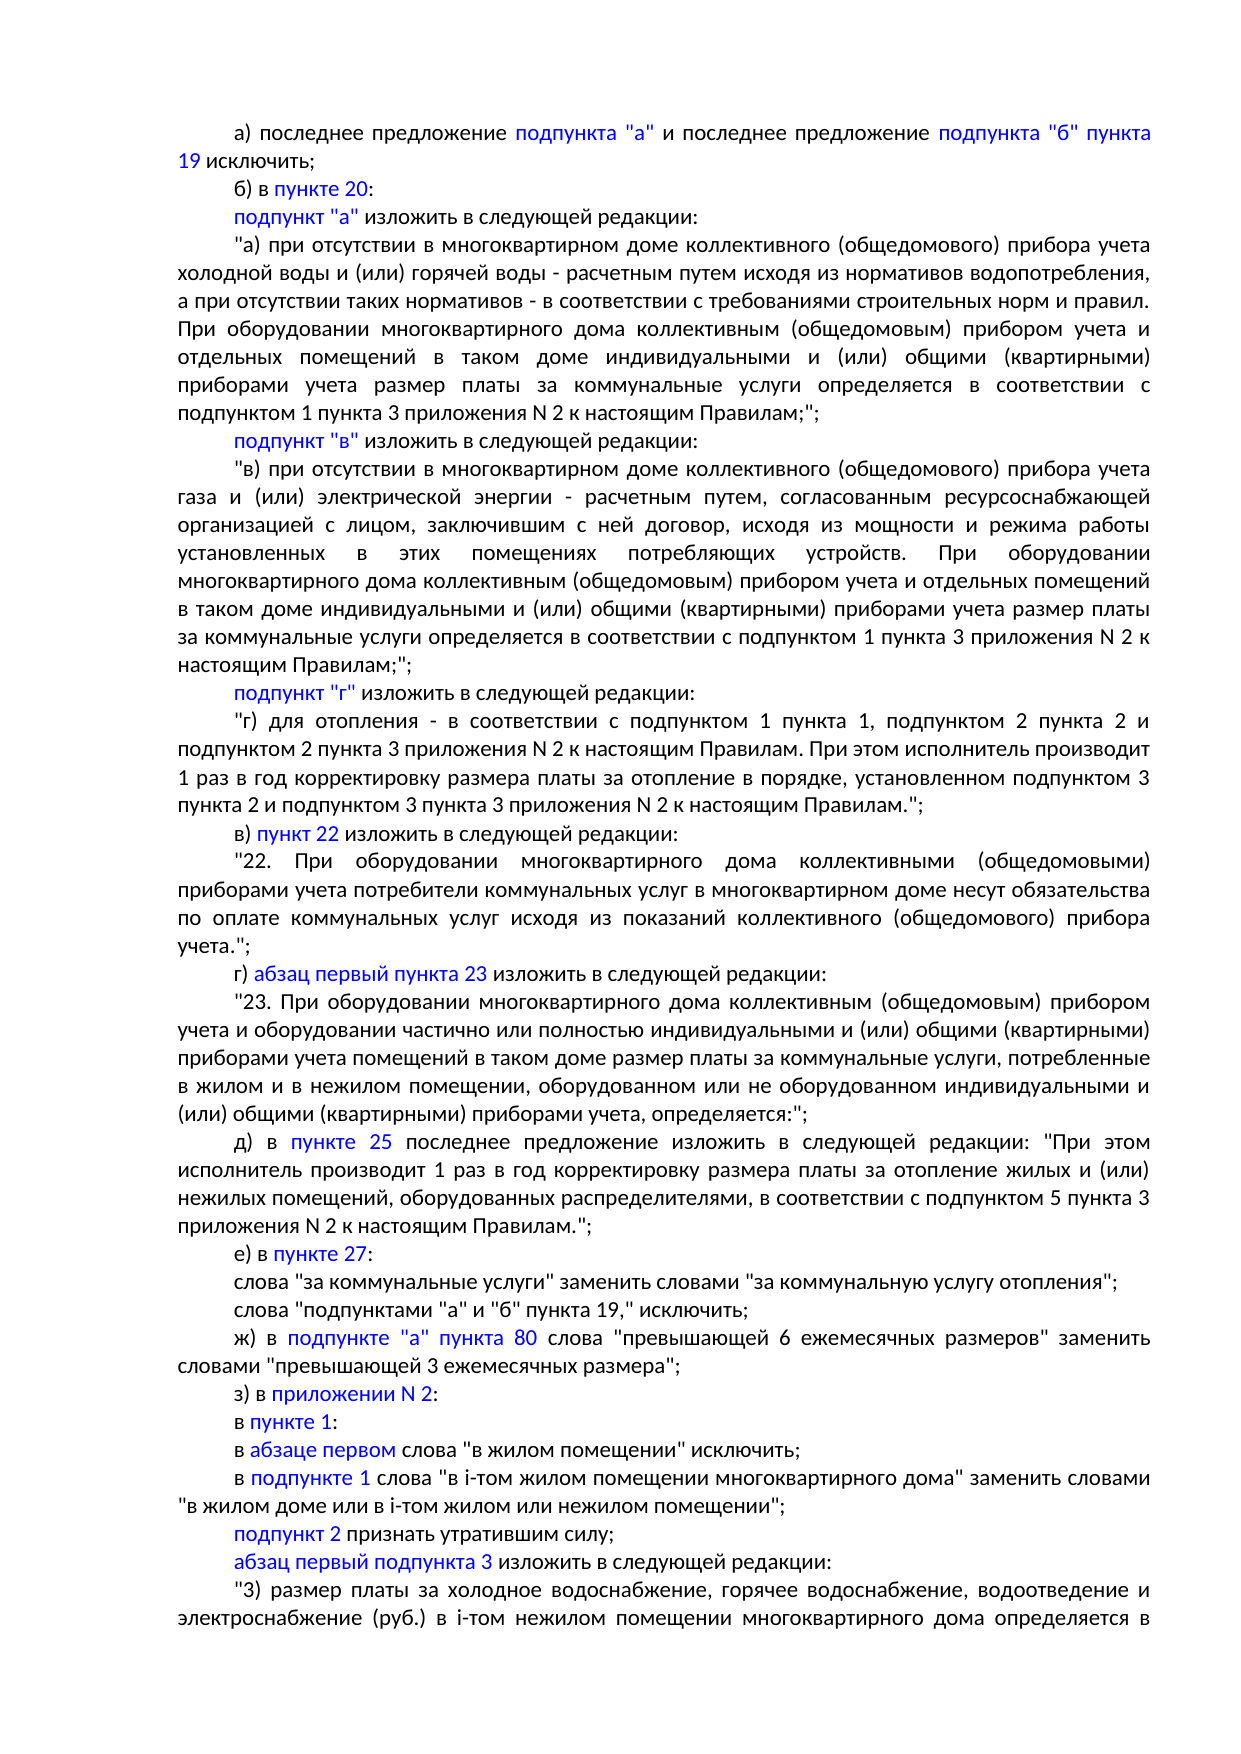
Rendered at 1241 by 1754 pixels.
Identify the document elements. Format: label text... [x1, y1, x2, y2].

text д) в пункте 25 последнее предложение изложить в следующей редакции: "При этом исполнитель производит 1 раз в год корректировку размера платы за отопление жилых и (или) нежилых помещений, оборудованных распределителями, в соответствии с подпунктом 5 пункта 3 приложения N 2 к настоящим Правилам."; [177, 1127, 1152, 1239]
text абзац первый подпункта 3 изложить в следующей редакции: [177, 1547, 1152, 1575]
text "г) для отопления - в соответствии с подпунктом 1 пункта 1, подпунктом 2 пункта 2 и подпунктом 2 пункта 3 приложения N 2 к настоящим Правилам. При этом исполнитель производит 1 раз в год корректировку размера платы за отопление в порядке, установленном подпунктом 3 пункта 2 и подпунктом 3 пункта 3 приложения N 2 к настоящим Правилам."; [177, 707, 1152, 819]
text "23. При оборудовании многоквартирного дома коллективным (общедомовым) прибором учета и оборудовании частично или полностью индивидуальными и (или) общими (квартирными) приборами учета помещений в таком доме размер платы за коммунальные услуги, потребленные в жилом и в нежилом помещении, оборудованном или не оборудованном индивидуальными и (или) общими (квартирными) приборами учета, определяется:"; [177, 987, 1152, 1127]
text в) пункт 22 изложить в следующей редакции: [177, 819, 1152, 847]
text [177, 1575, 1152, 1631]
text слова "подпунктами "а" и "б" пункта 19," исключить; [177, 1295, 1152, 1323]
text в пункте 1: [177, 1407, 1152, 1435]
text подпункт "в" изложить в следующей редакции: [177, 426, 1152, 454]
text "22. При оборудовании многоквартирного дома коллективными (общедомовыми) приборами учета потребители коммунальных услуг в многоквартирном доме несут обязательства по оплате коммунальных услуг исходя из показаний коллективного (общедомового) прибора учета."; [177, 847, 1152, 959]
text подпункт 2 признать утратившим силу; [177, 1519, 1152, 1547]
text в подпункте 1 слова "в i-том жилом помещении многоквартирного дома" заменить словами "в жилом доме или в i-том жилом или нежилом помещении"; [177, 1463, 1152, 1519]
text з) в приложении N 2: [177, 1379, 1152, 1407]
text е) в пункте 27: [177, 1239, 1152, 1267]
text ж) в подпункте "а" пункта 80 слова "превышающей 6 ежемесячных размеров" заменить словами "превышающей 3 ежемесячных размера"; [177, 1323, 1152, 1379]
text б) в пункте 20: [177, 174, 1152, 202]
text подпункт "а" изложить в следующей редакции: [177, 202, 1152, 230]
text "в) при отсутствии в многоквартирном доме коллективного (общедомового) прибора учета газа и (или) электрической энергии - расчетным путем, согласованным ресурсоснабжающей организацией с лицом, заключившим с ней договор, исходя из мощности и режима работы установленных в этих помещениях потребляющих устройств. При оборудовании многоквартирного дома коллективным (общедомовым) прибором учета и отдельных помещений в таком доме индивидуальными и (или) общими (квартирными) приборами учета размер платы за коммунальные услуги определяется в соответствии с подпунктом 1 пункта 3 приложения N 2 к настоящим Правилам;"; [177, 454, 1152, 678]
text г) абзац первый пункта 23 изложить в следующей редакции: [177, 959, 1152, 987]
text слова "за коммунальные услуги" заменить словами "за коммунальную услугу отопления"; [177, 1267, 1152, 1295]
text подпункт "г" изложить в следующей редакции: [177, 678, 1152, 707]
text а) последнее предложение подпункта "а" и последнее предложение подпункта "б" пункта 19 исключить; [177, 118, 1152, 174]
text в абзаце первом слова "в жилом помещении" исключить; [177, 1435, 1152, 1463]
text "а) при отсутствии в многоквартирном доме коллективного (общедомового) прибора учета холодной воды и (или) горячей воды - расчетным путем исходя из нормативов водопотребления, а при отсутствии таких нормативов - в соответствии с требованиями строительных норм и правил. При оборудовании многоквартирного дома коллективным (общедомовым) прибором учета и отдельных помещений в таком доме индивидуальными и (или) общими (квартирными) приборами учета размер платы за коммунальные услуги определяется в соответствии с подпунктом 1 пункта 3 приложения N 2 к настоящим Правилам;"; [177, 230, 1152, 426]
